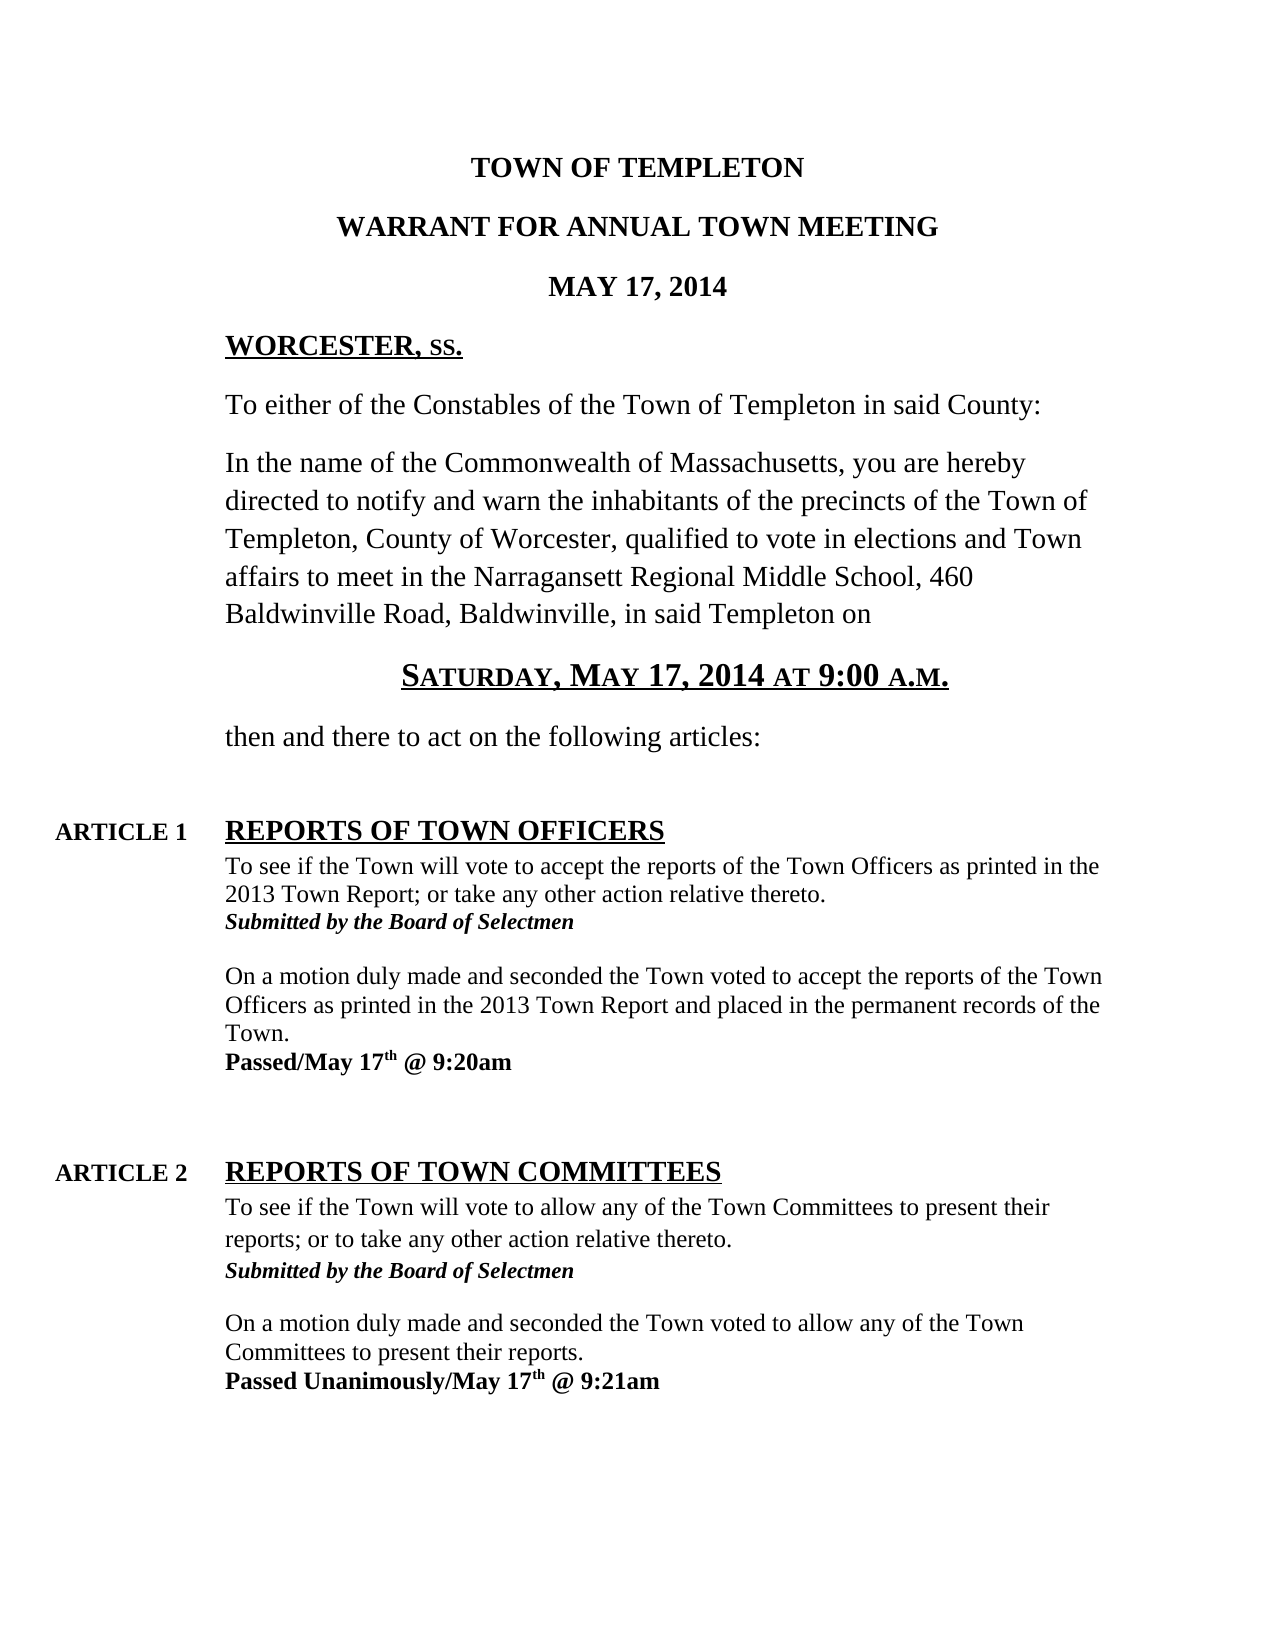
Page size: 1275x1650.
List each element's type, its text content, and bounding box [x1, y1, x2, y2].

text TOWN OF TEMPLETON [150, 150, 1125, 183]
subtitle REPORTS OF TOWN OFFICERS [187, 813, 1125, 847]
text To see if the Town will vote to accept the reports of the Town Officers as printed in the 2013 Town Report; or take any other action relative thereto. Submitted by the Board of Selectmen [225, 851, 1125, 935]
text WARRANT FOR ANNUAL TOWN MEETING [150, 209, 1125, 243]
text On a motion duly made and seconded the Town voted to accept the reports of the Town Officers as printed in the 2013 Town Report and placed in the permanent records of the Town. [225, 961, 1125, 1047]
subtitle In the name of the Commonwealth of Massachusetts, you are hereby directed to notify and warn the inhabitants of the precincts of the Town of Templeton, County of Worcester, qualified to vote in elections and Town affairs to meet in the Narragansett Regional Middle School, 460 Baldwinville Road, Baldwinville, in said Templeton on [225, 445, 1125, 630]
subtitle REPORTS OF TOWN COMMITTEES [187, 1154, 1125, 1187]
text MAY 17, 2014 [150, 269, 1125, 302]
subtitle Saturday, May 17, 2014 at 9:00 a.m. [225, 655, 1125, 694]
text Passed Unanimously/May 17th @ 9:21am [225, 1366, 1125, 1394]
subtitle To either of the Constables of the Town of Templeton in said County: [225, 387, 1125, 420]
text On a motion duly made and seconded the Town voted to allow any of the Town Committees to present their reports. [225, 1308, 1125, 1366]
subtitle then and there to act on the following articles: [225, 719, 1125, 753]
text To see if the Town will vote to allow any of the Town Committees to present their reports; or to take any other action relative thereto. Submitted by the Board of Selectmen [225, 1192, 1125, 1283]
text Passed/May 17th @ 9:20am [225, 1047, 1125, 1076]
subtitle WORCESTER, ss. [225, 328, 1125, 362]
